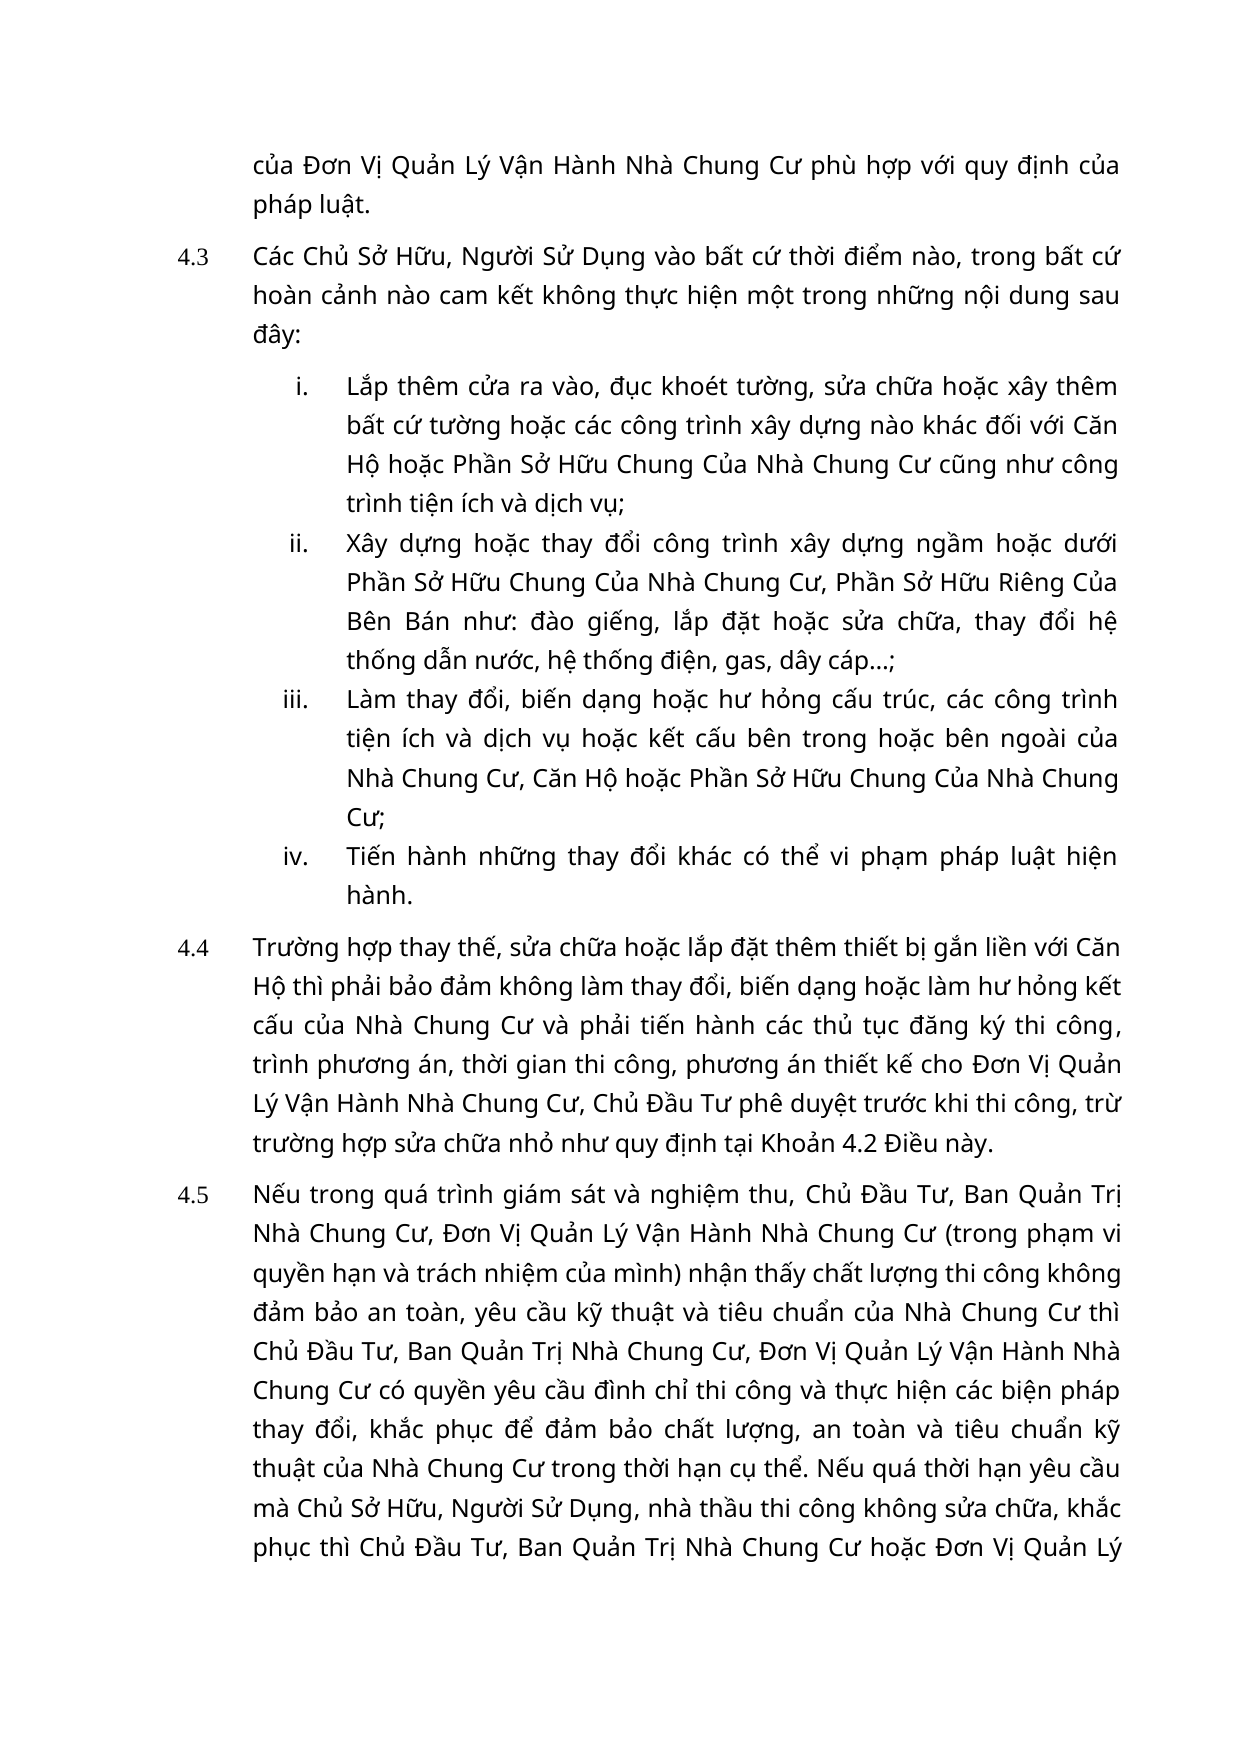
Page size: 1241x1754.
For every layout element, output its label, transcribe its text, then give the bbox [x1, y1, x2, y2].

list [177, 1177, 1122, 1563]
list Lắp thêm cửa ra vào, đục khoét tường, sửa chữa hoặc xây thêm bất cứ tường hoặc các công trình xây dựng nào khác đối với Căn Hộ hoặc Phần Sở Hữu Chung Của Nhà Chung Cư cũng như công trình tiện ích và dịch vụ; [308, 368, 1119, 520]
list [177, 148, 1122, 221]
list Xây dựng hoặc thay đổi công trình xây dựng ngầm hoặc dưới Phần Sở Hữu Chung Của Nhà Chung Cư, Phần Sở Hữu Riêng Của Bên Bán như: đào giếng, lắp đặt hoặc sửa chữa, thay đổi hệ thống dẫn nước, hệ thống điện, gas, dây cáp…; [308, 525, 1119, 677]
list Trường hợp thay thế, sửa chữa hoặc lắp đặt thêm thiết bị gắn liền với Căn Hộ thì phải bảo đảm không làm thay đổi, biến dạng hoặc làm hư hỏng kết cấu của Nhà Chung Cư và phải tiến hành các thủ tục đăng ký thi công, trình phương án, thời gian thi công, phương án thiết kế cho Đơn Vị Quản Lý Vận Hành Nhà Chung Cư, Chủ Đầu Tư phê duyệt trước khi thi công, trừ trường hợp sửa chữa nhỏ như quy định tại Khoản 4.2 Điều này. [177, 929, 1122, 1159]
list Tiến hành những thay đổi khác có thể vi phạm pháp luật hiện hành. [308, 838, 1119, 912]
list Làm thay đổi, biến dạng hoặc hư hỏng cấu trúc, các công trình tiện ích và dịch vụ hoặc kết cấu bên trong hoặc bên ngoài của Nhà Chung Cư, Căn Hộ hoặc Phần Sở Hữu Chung Của Nhà Chung Cư; [308, 682, 1119, 833]
list Các Chủ Sở Hữu, Người Sử Dụng vào bất cứ thời điểm nào, trong bất cứ hoàn cảnh nào cam kết không thực hiện một trong những nội dung sau đây: [177, 238, 1122, 351]
